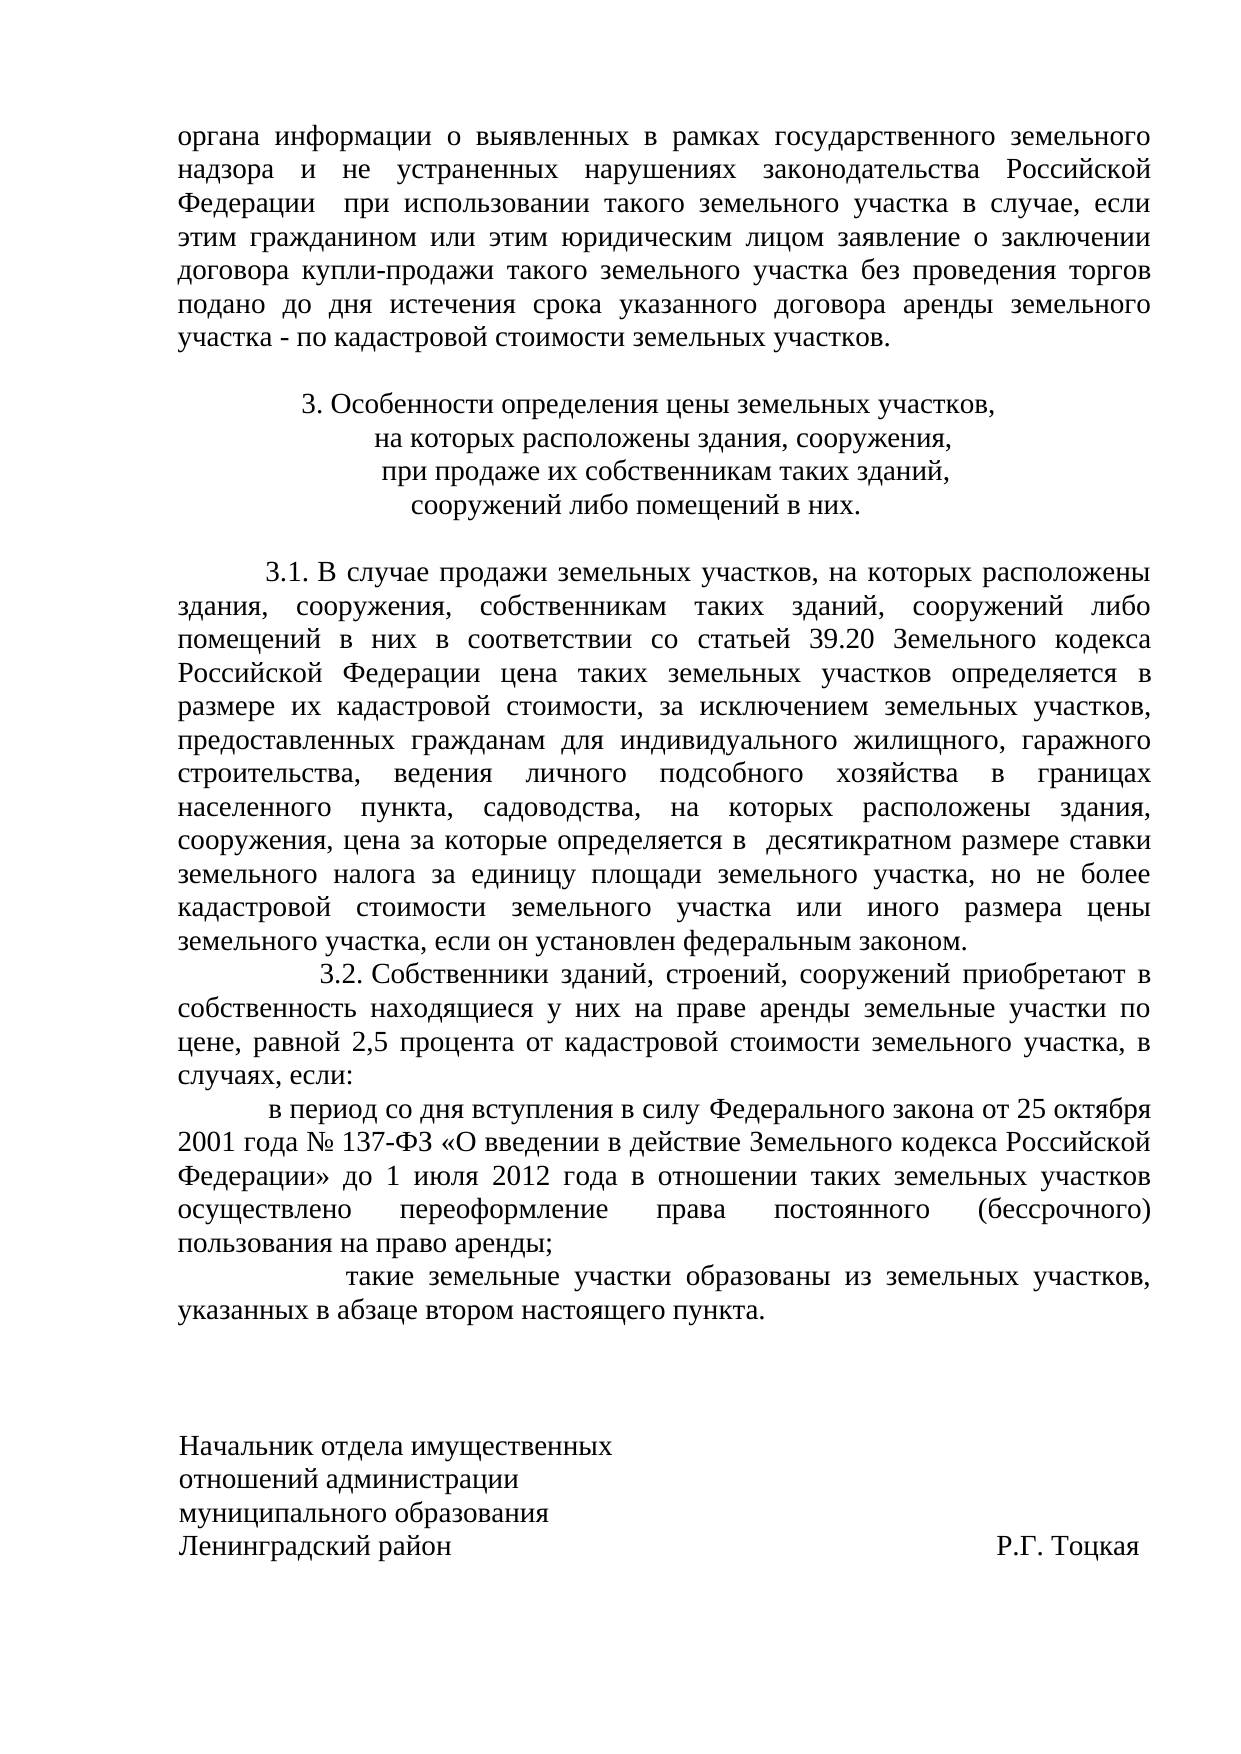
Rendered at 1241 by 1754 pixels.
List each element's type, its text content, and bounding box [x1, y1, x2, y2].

table_header Начальник отдела имущественных отношений администрации муниципального образования Ленинградский район [177, 1426, 849, 1563]
text 3.1. В случае продажи земельных участков, на которых расположены здания, сооружения, собственникам таких зданий, сооружений либо помещений в них в соответствии со статьей 39.20 Земельного кодекса Российской Федерации цена таких земельных участков определяется в размере их кадастровой стоимости, за исключением земельных участков, предоставленных гражданам для индивидуального жилищного, гаражного строительства, ведения личного подсобного хозяйства в границах населенного пункта, садоводства, на которых расположены здания, сооружения, цена за которые определяется в десятикратном размере ставки земельного налога за единицу площади земельного участка, но не более кадастровой стоимости земельного участка или иного размера цены земельного участка, если он установлен федеральным законом. [177, 554, 1152, 957]
text в период со дня вступления в силу Федерального закона от 25 октября 2001 года № 137-ФЗ «О введении в действие Земельного кодекса Российской Федерации» до 1 июля 2012 года в отношении таких земельных участков осуществлено переоформление права постоянного (бессрочного) пользования на право аренды; [177, 1091, 1152, 1258]
text 3.2. Собственники зданий, строений, сооружений приобретают в собственность находящиеся у них на праве аренды земельные участки по цене, равной 2,5 процента от кадастровой стоимости земельного участка, в случаях, если: [177, 957, 1152, 1091]
text на которых расположены здания, сооружения, [177, 420, 1152, 453]
text 3. Особенности определения цены земельных участков, [177, 386, 1152, 420]
text при продаже их собственникам таких зданий, [177, 453, 1152, 487]
table_header Р.Г. Тоцкая [849, 1426, 1190, 1563]
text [177, 118, 1152, 353]
text сооружений либо помещений в них. [177, 487, 1152, 521]
text такие земельные участки образованы из земельных участков, указанных в абзаце втором настоящего пункта. [177, 1258, 1152, 1326]
